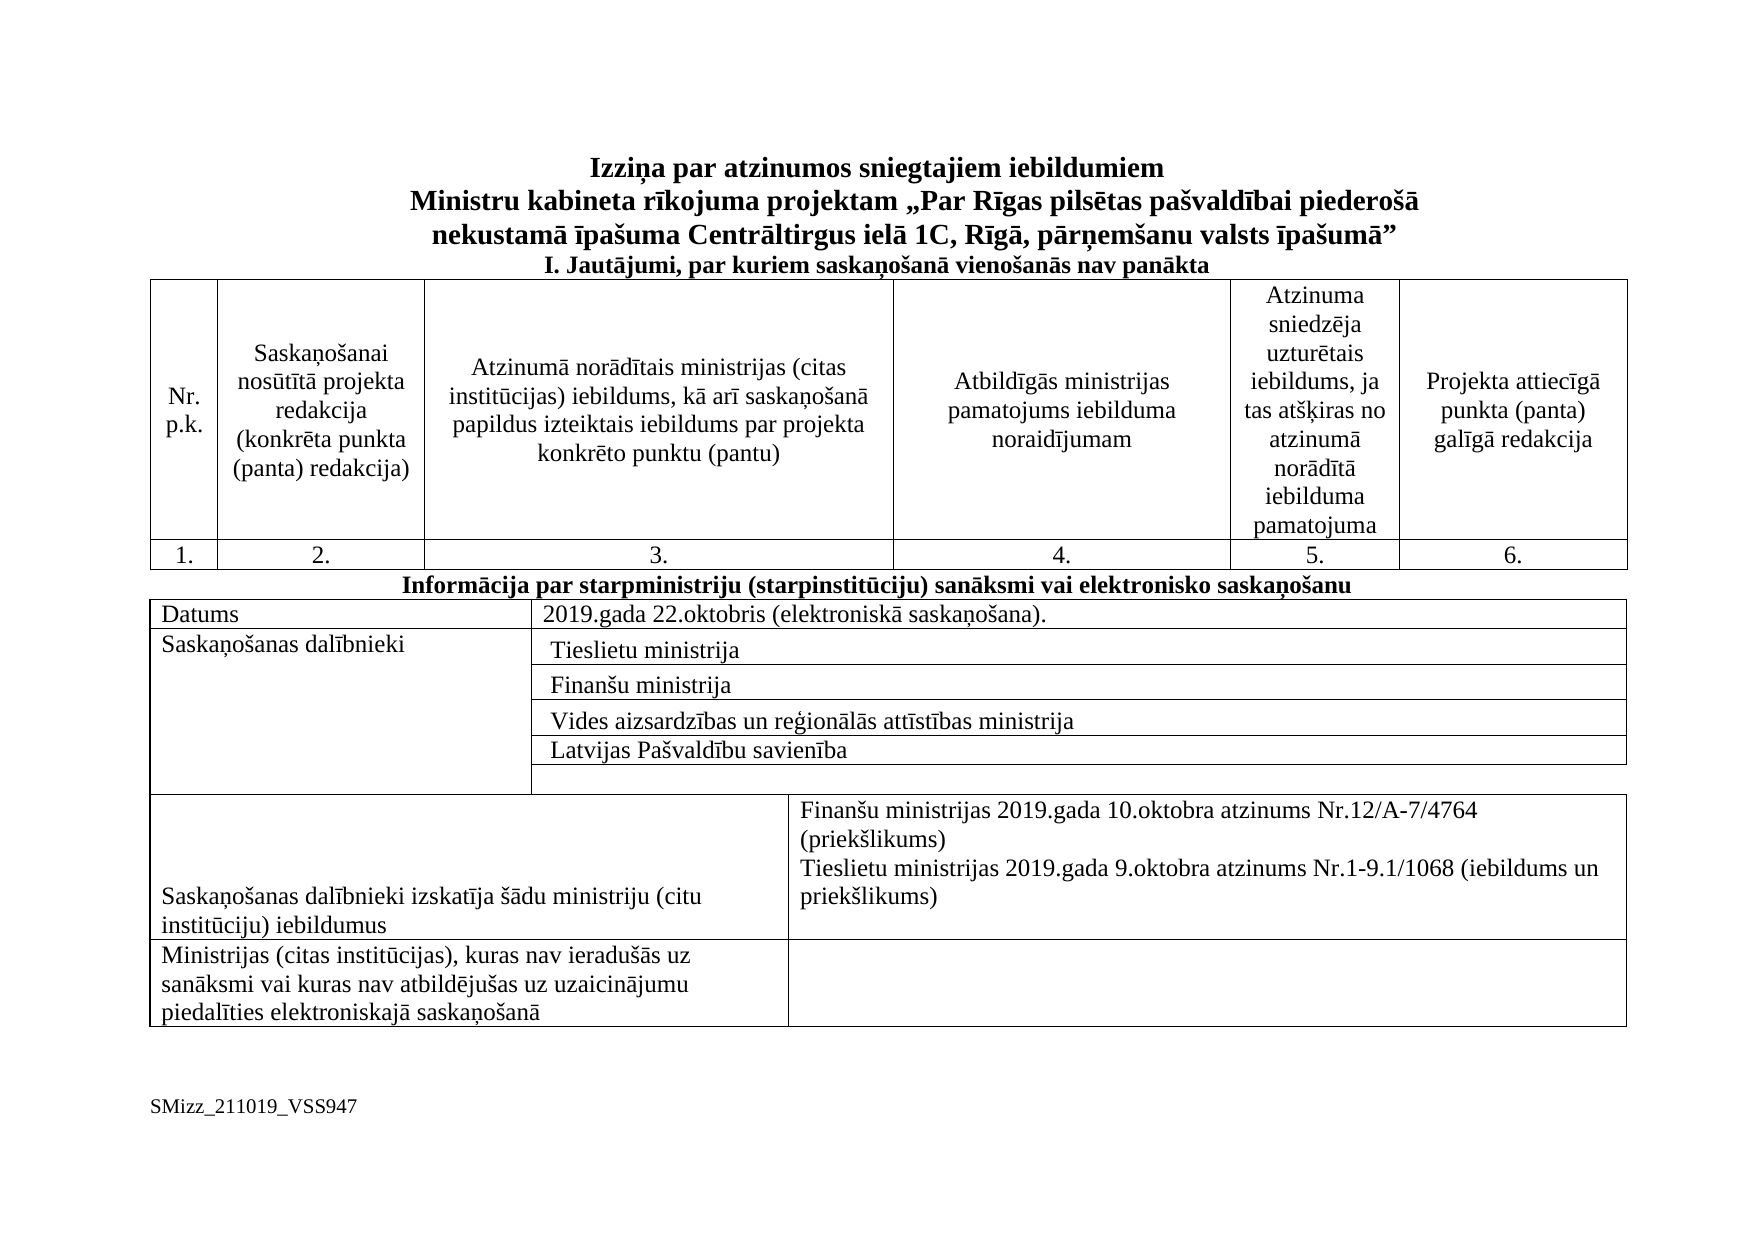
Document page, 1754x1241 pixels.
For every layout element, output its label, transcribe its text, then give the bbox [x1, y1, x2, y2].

table_header Datums [151, 600, 531, 628]
table_cell Saskaņošanas dalībnieki izskatīja šādu ministriju (citu institūciju) iebildumus [151, 795, 788, 939]
text I. Jautājumi, par kuriem saskaņošanā vienošanās nav panākta [150, 250, 1604, 279]
table_header Atzinumā norādītais ministrijas (citas institūcijas) iebildums, kā arī saskaņošanā papildus izteiktais iebildums par projekta konkrēto punktu (pantu) [425, 280, 893, 539]
table_cell Finanšu ministrija [532, 665, 1626, 699]
table_header Saskaņošanai nosūtītā projekta redakcija (konkrēta punkta (panta) redakcija) [218, 280, 424, 539]
table_cell 5. [1231, 540, 1399, 569]
table_cell [789, 940, 1626, 1026]
table_cell 2. [218, 540, 424, 569]
table_header Nr.p.k. [151, 280, 217, 539]
table_header 2019.gada 22.oktobris (elektroniskā saskaņošana). [532, 600, 1626, 628]
table_cell Tieslietu ministrija [532, 629, 1626, 664]
table_cell Latvijas Pašvaldību savienība [532, 736, 1626, 764]
table_cell Saskaņošanas dalībnieki [151, 629, 531, 794]
text Ministru kabineta rīkojuma projektam „Par Rīgas pilsētas pašvaldībai piederošā [150, 183, 1604, 217]
table_cell Ministrijas (citas institūcijas), kuras nav ieradušās uz sanāksmi vai kuras nav atbildējušas uz uzaicinājumu piedalīties elektroniskajā saskaņošanā [151, 940, 788, 1026]
table_cell 1. [151, 540, 217, 569]
text Informācija par starpministriju (starpinstitūciju) sanāksmi vai elektronisko saskaņošanu [150, 570, 1604, 598]
table_cell 4. [894, 540, 1230, 569]
text nekustamā īpašuma Centrāltirgus ielā 1C, Rīgā, pārņemšanu valsts īpašumā” [150, 217, 1604, 250]
table_cell Finanšu ministrijas 2019.gada 10.oktobra atzinums Nr.12/A-7/4764 (priekšlikums) Tieslietu ministrijas 2019.gada 9.oktobra atzinums Nr.1-9.1/1068 (iebildums un priekšlikums) [789, 795, 1626, 939]
table_header Projekta attiecīgā punkta (panta) galīgā redakcija [1400, 280, 1627, 539]
text par atzinumos sniegtajiem iebildumiem [150, 150, 1604, 183]
table_header Atzinuma sniedzēja uzturētais iebildums, ja tas atšķiras no atzinumā norādītā iebilduma pamatojuma [1231, 280, 1399, 539]
table_cell 6. [1400, 540, 1627, 569]
table_header Atbildīgās ministrijas pamatojums iebilduma noraidījumam [894, 280, 1230, 539]
table_cell 3. [425, 540, 893, 569]
table_cell Vides aizsardzības un reģionālās attīstības ministrija [532, 700, 1626, 734]
